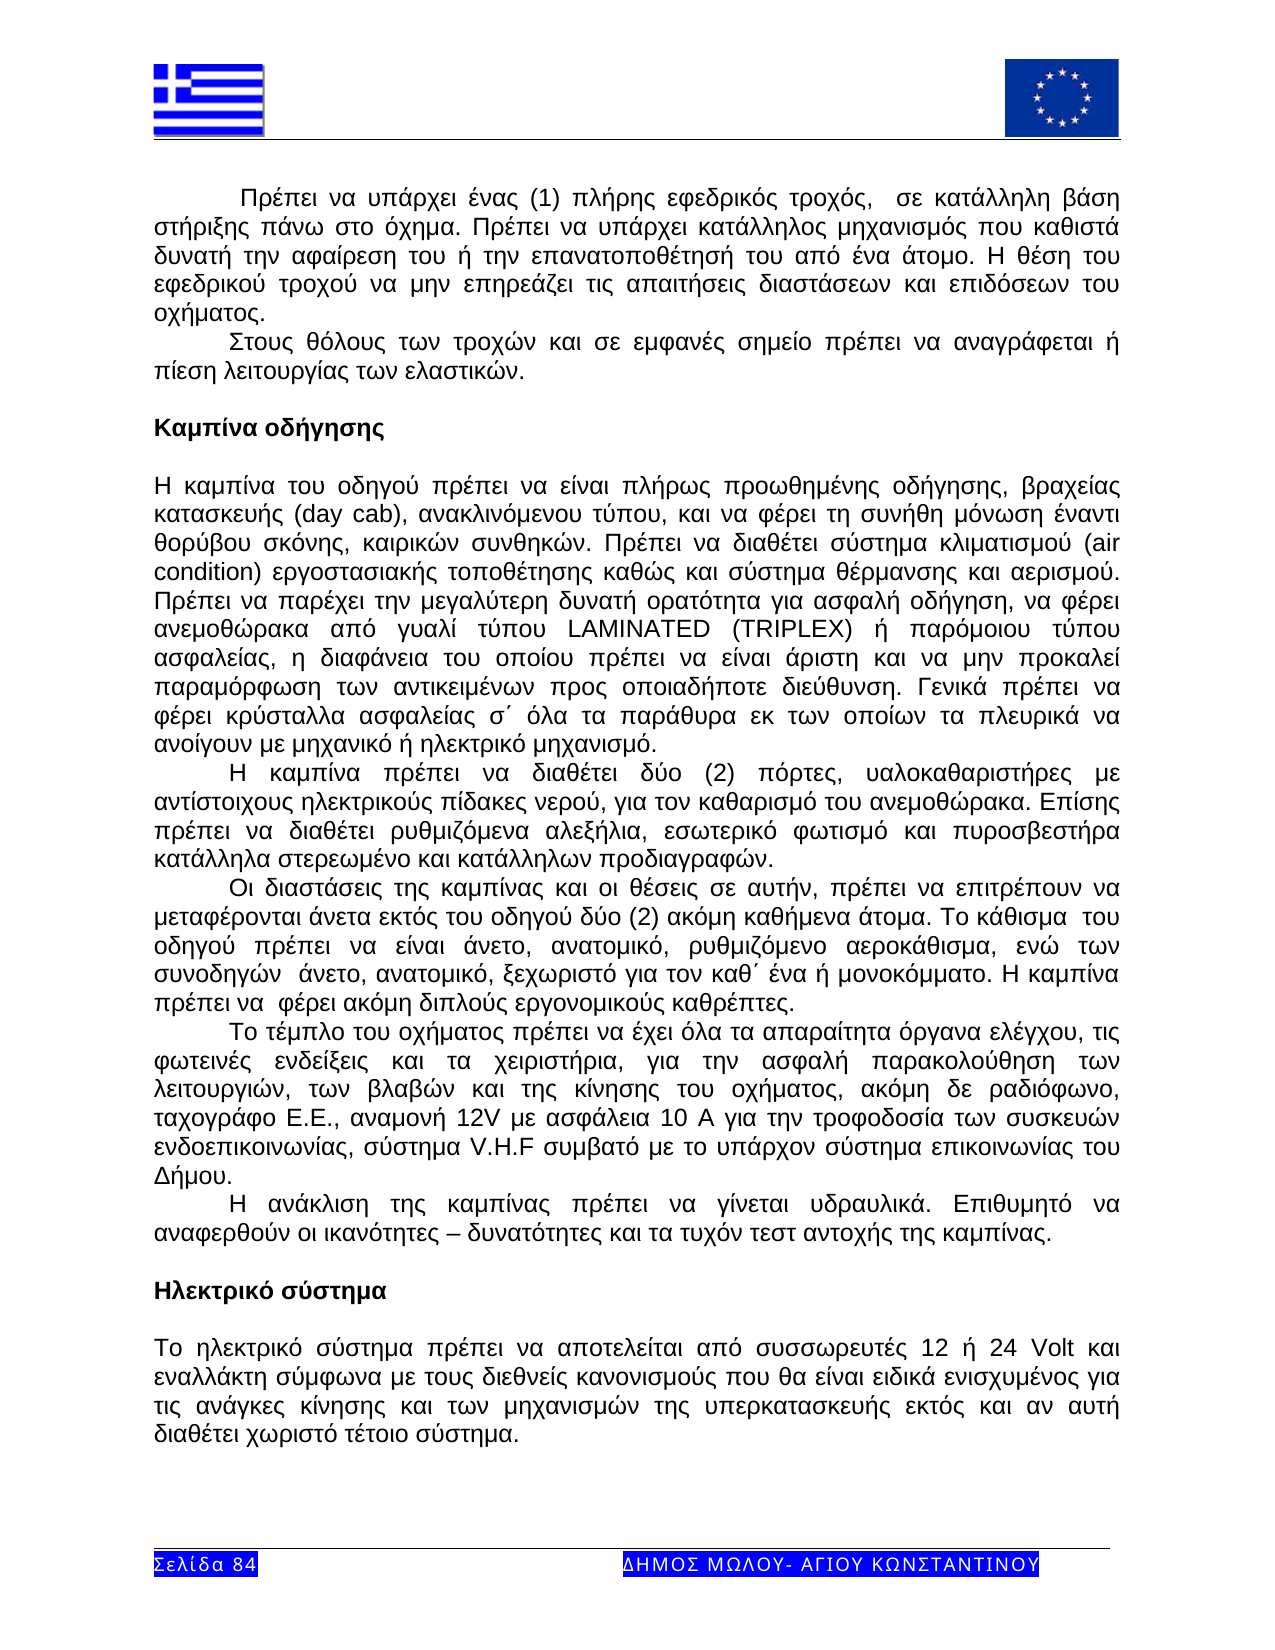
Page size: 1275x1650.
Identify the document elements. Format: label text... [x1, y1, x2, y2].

text Το ηλεκτρικό σύστημα πρέπει να αποτελείται από συσσωρευτές 12 ή 24 Volt και εναλλάκτη σύμφωνα με τους διεθνείς κανονισμούς που θα είναι ειδικά ενισχυμένος για τις ανάγκες κίνησης και των μηχανισμών της υπερκατασκευής εκτός και αν αυτή διαθέτει χωριστό τέτοιο σύστημα. [153, 1333, 1121, 1448]
text Καμπίνα οδήγησης [153, 413, 1121, 442]
text Το τέμπλο του οχήματος πρέπει να έχει όλα τα απαραίτητα όργανα ελέγχου, τις φωτεινές ενδείξεις και τα χειριστήρια, για την ασφαλή παρακολούθηση των λειτουργιών, των βλαβών και της κίνησης του οχήματος, ακόμη δε ραδιόφωνο, ταχογράφο Ε.Ε., αναμονή 12V με ασφάλεια 10 Α για την τροφοδοσία των συσκευών ενδοεπικοινωνίας, σύστημα V.H.F συμβατό με το υπάρχον σύστημα επικοινωνίας του Δήμου. [153, 1017, 1121, 1189]
text Η καμπίνα πρέπει να διαθέτει δύο (2) πόρτες, υαλοκαθαριστήρες με αντίστοιχους ηλεκτρικούς πίδακες νερού, για τον καθαρισμό του ανεμοθώρακα. Επίσης πρέπει να διαθέτει ρυθμιζόμενα αλεξήλια, εσωτερικό φωτισμό και πυροσβεστήρα κατάλληλα στερεωμένο και κατάλληλων προδιαγραφών. [153, 758, 1121, 873]
text Η ανάκλιση της καμπίνας πρέπει να γίνεται υδραυλικά. Επιθυμητό να αναφερθούν οι ικανότητες – δυνατότητες και τα τυχόν τεστ αντοχής της καμπίνας. [153, 1189, 1121, 1247]
picture [153, 64, 265, 137]
picture [1005, 59, 1119, 137]
text Οι διαστάσεις της καμπίνας και οι θέσεις σε αυτήν, πρέπει να επιτρέπουν να μεταφέρονται άνετα εκτός του οδηγού δύο (2) ακόμη καθήμενα άτομα. Το κάθισμα του οδηγού πρέπει να είναι άνετο, ανατομικό, ρυθμιζόμενο αεροκάθισμα, ενώ των συνοδηγών άνετο, ανατομικό, ξεχωριστό για τον καθ΄ ένα ή μονοκόμματο. Η καμπίνα πρέπει να φέρει ακόμη διπλούς εργονομικούς καθρέπτες. [153, 873, 1121, 1017]
text Στους θόλους των τροχών και σε εμφανές σημείο πρέπει να αναγράφεται ή πίεση λειτουργίας των ελαστικών. [153, 327, 1121, 384]
text Η καμπίνα του οδηγού πρέπει να είναι πλήρως προωθημένης οδήγησης, βραχείας κατασκευής (day cab), ανακλινόμενου τύπου, και να φέρει τη συνήθη μόνωση έναντι θορύβου σκόνης, καιρικών συνθηκών. Πρέπει να διαθέτει σύστημα κλιματισμού (air condition) εργοστασιακής τοποθέτησης καθώς και σύστημα θέρμανσης και αερισμού. Πρέπει να παρέχει την μεγαλύτερη δυνατή ορατότητα για ασφαλή οδήγηση, να φέρει ανεμοθώρακα από γυαλί τύπου LAMINATED (TRIPLEX) ή παρόμοιου τύπου ασφαλείας, η διαφάνεια του οποίου πρέπει να είναι άριστη και να μην προκαλεί παραμόρφωση των αντικειμένων προς οποιαδήποτε διεύθυνση. Γενικά πρέπει να φέρει κρύσταλλα ασφαλείας σ΄ όλα τα παράθυρα εκ των οποίων τα πλευρικά να ανοίγουν με μηχανικό ή ηλεκτρικό μηχανισμό. [153, 471, 1121, 758]
text Πρέπει να υπάρχει ένας (1) πλήρης εφεδρικός τροχός, σε κατάλληλη βάση στήριξης πάνω στο όχημα. Πρέπει να υπάρχει κατάλληλος μηχανισμός που καθιστά δυνατή την αφαίρεση του ή την επανατοποθέτησή του από ένα άτομο. Η θέση του εφεδρικού τροχού να μην επηρεάζει τις απαιτήσεις διαστάσεων και επιδόσεων του οχήματος. [153, 183, 1121, 327]
text Ηλεκτρικό σύστημα [153, 1276, 1121, 1304]
